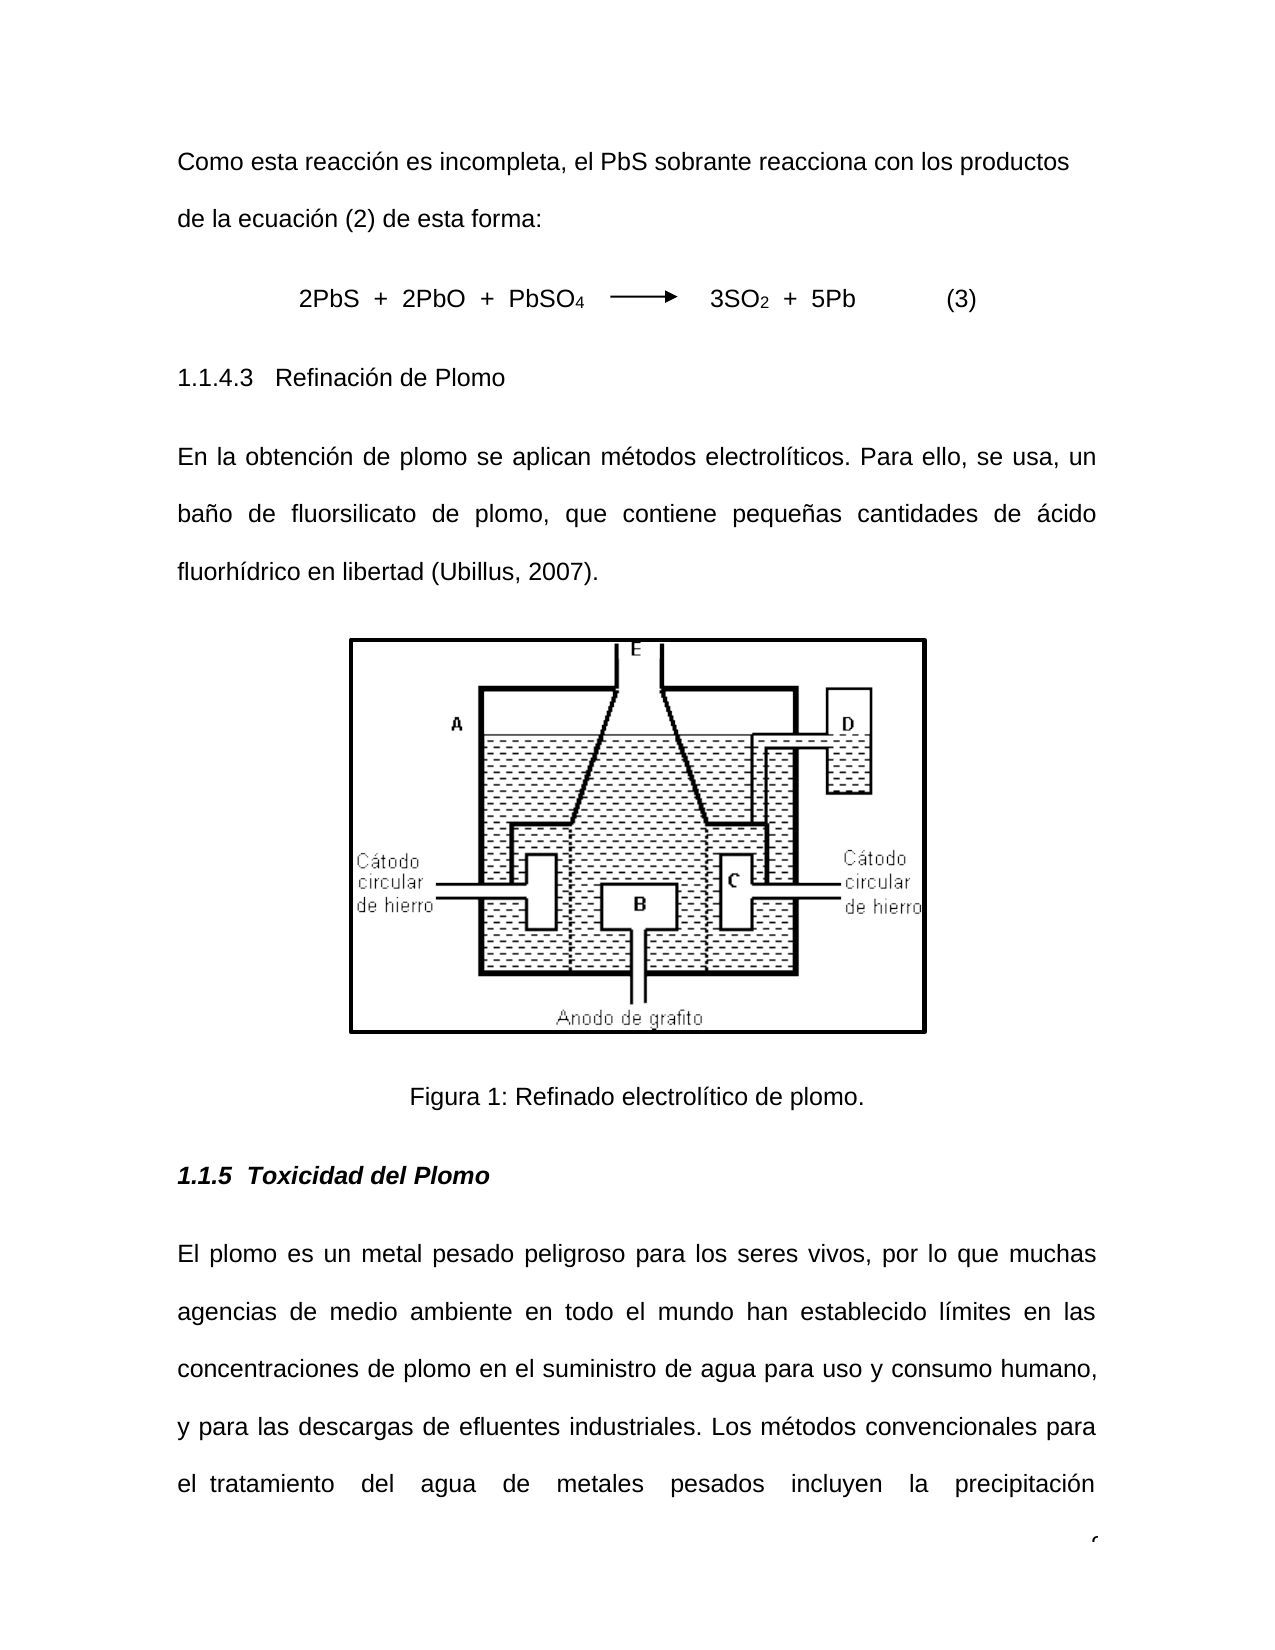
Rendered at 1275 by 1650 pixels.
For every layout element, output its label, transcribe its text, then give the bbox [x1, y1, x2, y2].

text Como esta reacción es incompleta, el PbS sobrante reacciona con los productos de la ecuación (2) de esta forma: [177, 147, 1096, 233]
subtitle Toxicidad del Plomo [177, 1161, 1108, 1189]
list Refinación de Plomo [177, 363, 1108, 392]
picture [353, 642, 922, 1030]
text 2PbS + 2PbO + PbSO4 3SO2 + 5Pb (3) [167, 284, 1108, 314]
text Figura 1: Refinado electrolítico de plomo. [167, 1082, 1108, 1111]
text En la obtención de plomo se aplican métodos electrolíticos. Para ello, se usa, un baño de fluorsilicato de plomo, que contiene pequeñas cantidades de ácido fluorhídrico en libertad (Ubillus, 2007). [177, 441, 1098, 585]
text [177, 1239, 1098, 1498]
